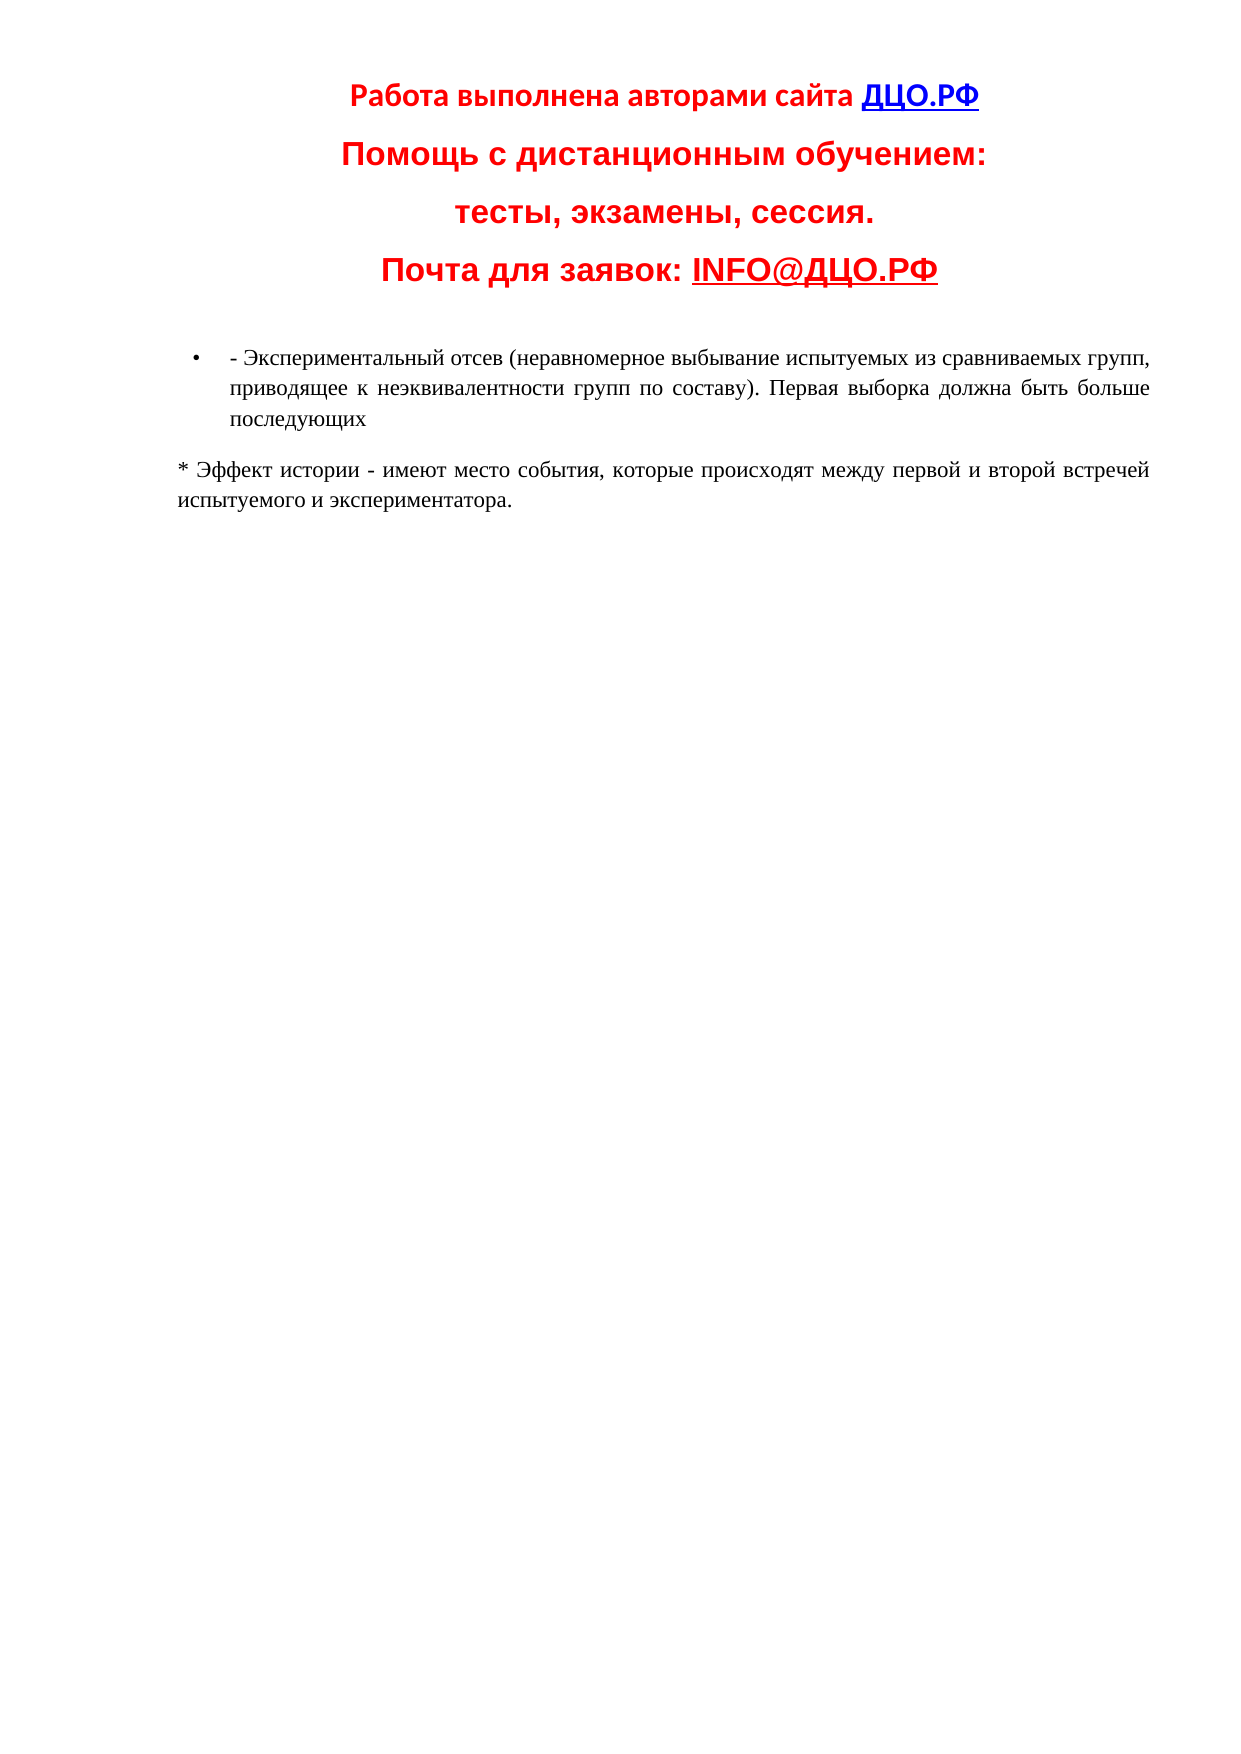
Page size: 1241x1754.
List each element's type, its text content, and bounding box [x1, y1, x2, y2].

text * Эффект истории - имеют место события, которые происходят между первой и второй встречей испытуемого и экспериментатора. [177, 456, 1152, 512]
list - Экспериментальный отсев (неравномерное выбывание испытуемых из сравниваемых групп, приводящее к неэквивалентности групп по составу). Первая выборка должна быть больше последующих [192, 344, 1152, 431]
